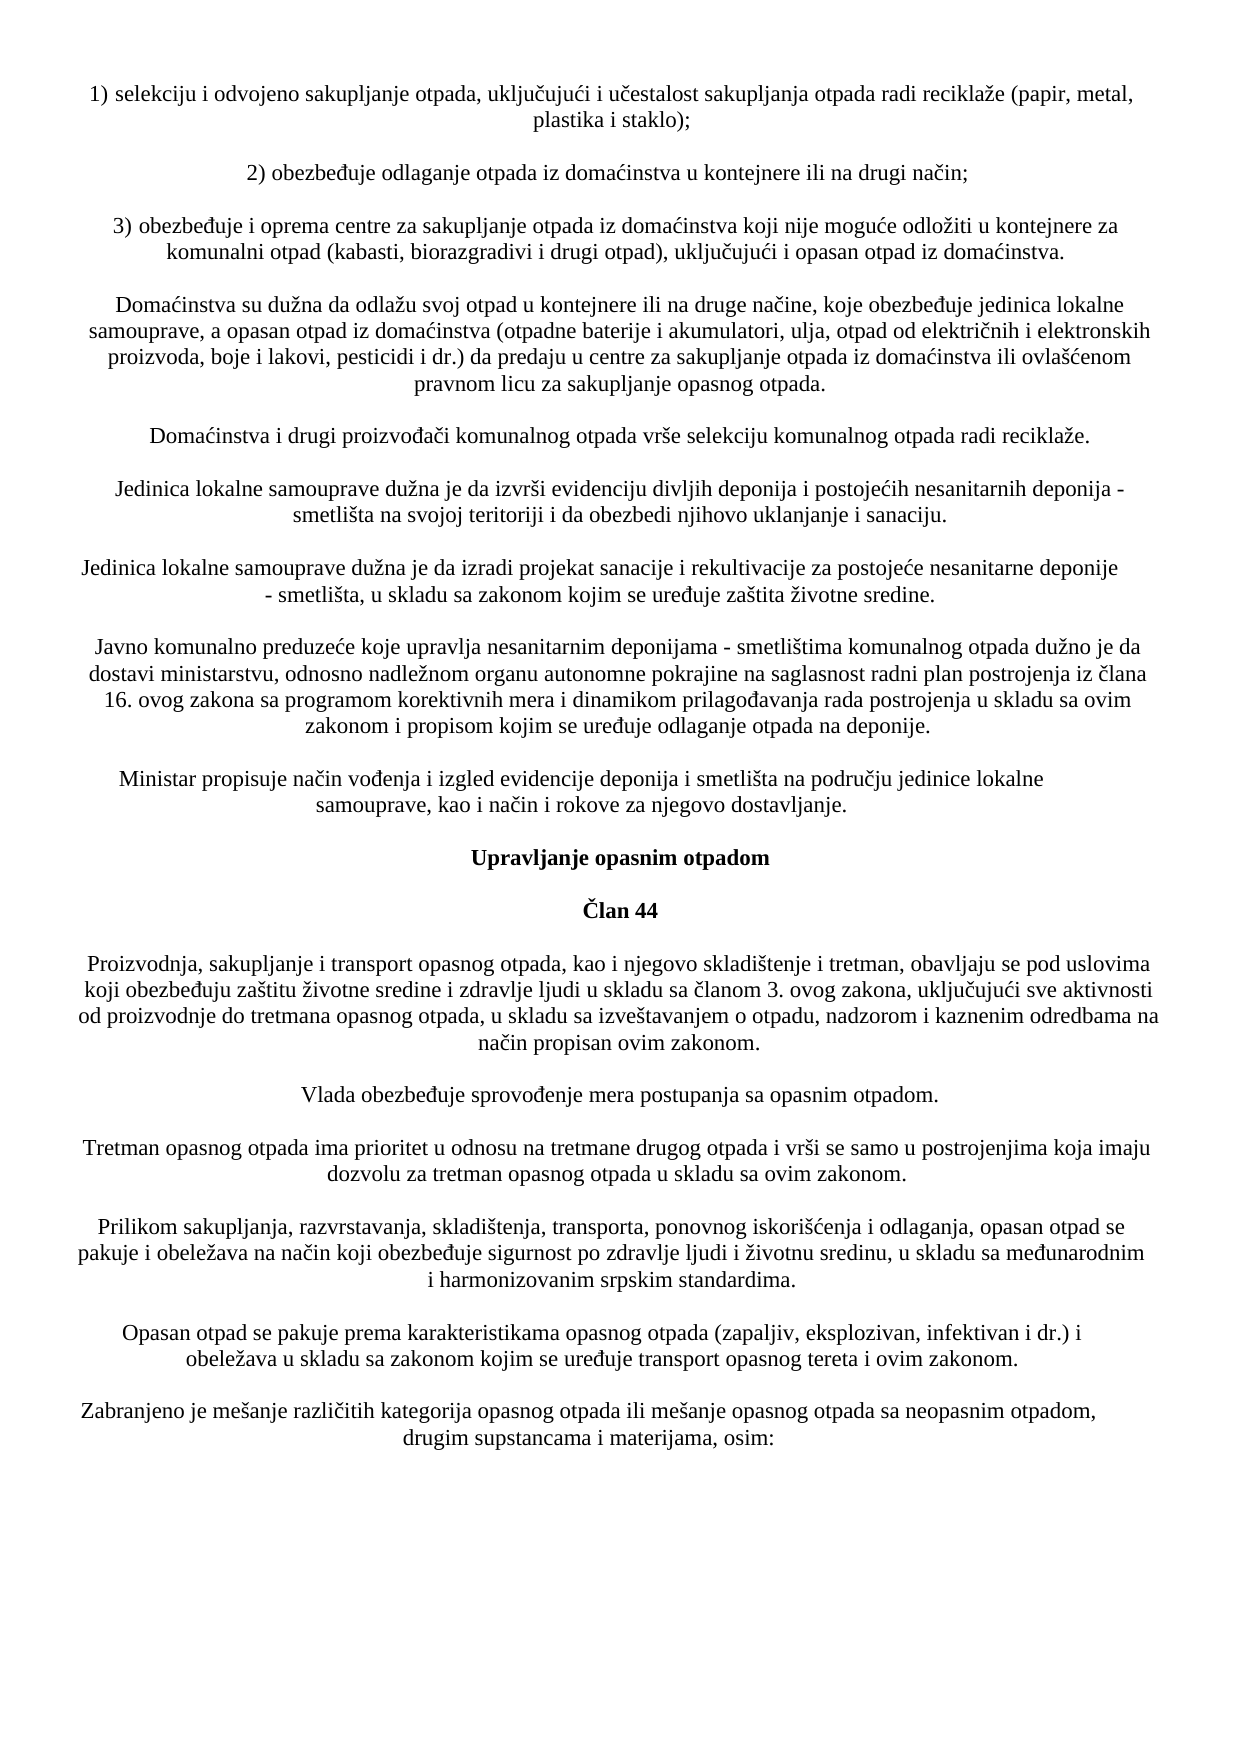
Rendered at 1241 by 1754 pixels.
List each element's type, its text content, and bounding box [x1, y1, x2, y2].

text Upravljanje opasnim otpadom [75, 844, 1165, 871]
text Ministar propisuje način vođenja i izgled evidencije deponija i smetlišta na području jedinice lokalne samouprave, kao i način i rokove za njegovo dostavljanje. [75, 765, 1088, 818]
text Zabranjeno je mešanje različitih kategorija opasnog otpada ili mešanje opasnog otpada sa neopasnim otpadom, drugim supstancama i materijama, osim: [75, 1398, 1103, 1450]
text Jedinica lokalne samouprave dužna je da izvrši evidenciju divljih deponija i postojećih nesanitarnih deponija - smetlišta na svojoj teritoriji i da obezbedi njihovo uklanjanje i sanaciju. [75, 475, 1165, 528]
text Vlada obezbeđuje sprovođenje mera postupanja sa opasnim otpadom. [75, 1081, 1165, 1108]
text Domaćinstva su dužna da odlažu svoj otpad u kontejnere ili na druge načine, koje obezbeđuje jedinica lokalne samouprave, a opasan otpad iz domaćinstva (otpadne baterije i akumulatori, ulja, otpad od električnih i elektronskih proizvoda, boje i lakovi, pesticidi i dr.) da predaju u centre za sakupljanje otpada iz domaćinstva ili ovlašćenom pravnom licu za sakupljanje opasnog otpada. [75, 291, 1165, 396]
text Domaćinstva i drugi proizvođači komunalnog otpada vrše selekciju komunalnog otpada radi reciklaže. [75, 422, 1165, 449]
list selekciju i odvojeno sakupljanje otpada, uključujući i učestalost sakupljanja otpada radi reciklaže (papir, metal, plastika i staklo); [75, 80, 1148, 133]
text Tretman opasnog otpada ima prioritet u odnosu na tretmane drugog otpada i vrši se samo u postrojenjima koja imaju dozvolu za tretman opasnog otpada u skladu sa ovim zakonom. [75, 1134, 1159, 1187]
text Opasan otpad se pakuje prema karakteristikama opasnog otpada (zapaljiv, eksplozivan, infektivan i dr.) i obeležava u skladu sa zakonom kojim se uređuje transport opasnog tereta i ovim zakonom. [75, 1318, 1130, 1371]
text Proizvodnja, sakupljanje i transport opasnog otpada, kao i njegovo skladištenje i tretman, obavljaju se pod uslovima koji obezbeđuju zaštitu životne sredine i zdravlje ljudi u skladu sa članom 3. ovog zakona, uključujući sve aktivnosti od proizvodnje do tretmana opasnog otpada, u skladu sa izveštavanjem o otpadu, nadzorom i kaznenim odredbama na način propisan ovim zakonom. [75, 949, 1163, 1055]
text Jedinica lokalne samouprave dužna je da izradi projekat sanacije i rekultivacije za postojeće nesanitarne deponije - smetlišta, u skladu sa zakonom kojim se uređuje zaštita životne sredine. [75, 554, 1126, 607]
text Javno komunalno preduzeće koje upravlja nesanitarnim deponijama - smetlištima komunalnog otpada dužno je da dostavi ministarstvu, odnosno nadležnom organu autonomne pokrajine na saglasnost radni plan postrojenja iz člana 16. ovog zakona sa programom korektivnih mera i dinamikom prilagođavanja rada postrojenja u skladu sa ovim zakonom i propisom kojim se uređuje odlaganje otpada na deponije. [75, 633, 1161, 739]
text Prilikom sakupljanja, razvrstavanja, skladištenja, transporta, ponovnog iskorišćenja i odlaganja, opasan otpad se pakuje i obeležava na način koji obezbeđuje sigurnost po zdravlje ljudi i životnu sredinu, u skladu sa međunarodnim i harmonizovanim srpskim standardima. [75, 1213, 1148, 1292]
list obezbeđuje i oprema centre za sakupljanje otpada iz domaćinstva koji nije moguće odložiti u kontejnere za komunalni otpad (kabasti, biorazgradivi i drugi otpad), uključujući i opasan otpad iz domaćinstva. [75, 212, 1157, 264]
list obezbeđuje odlaganje otpada iz domaćinstva u kontejnere ili na drugi način; [50, 159, 1165, 185]
text Član 44 [75, 897, 1165, 923]
